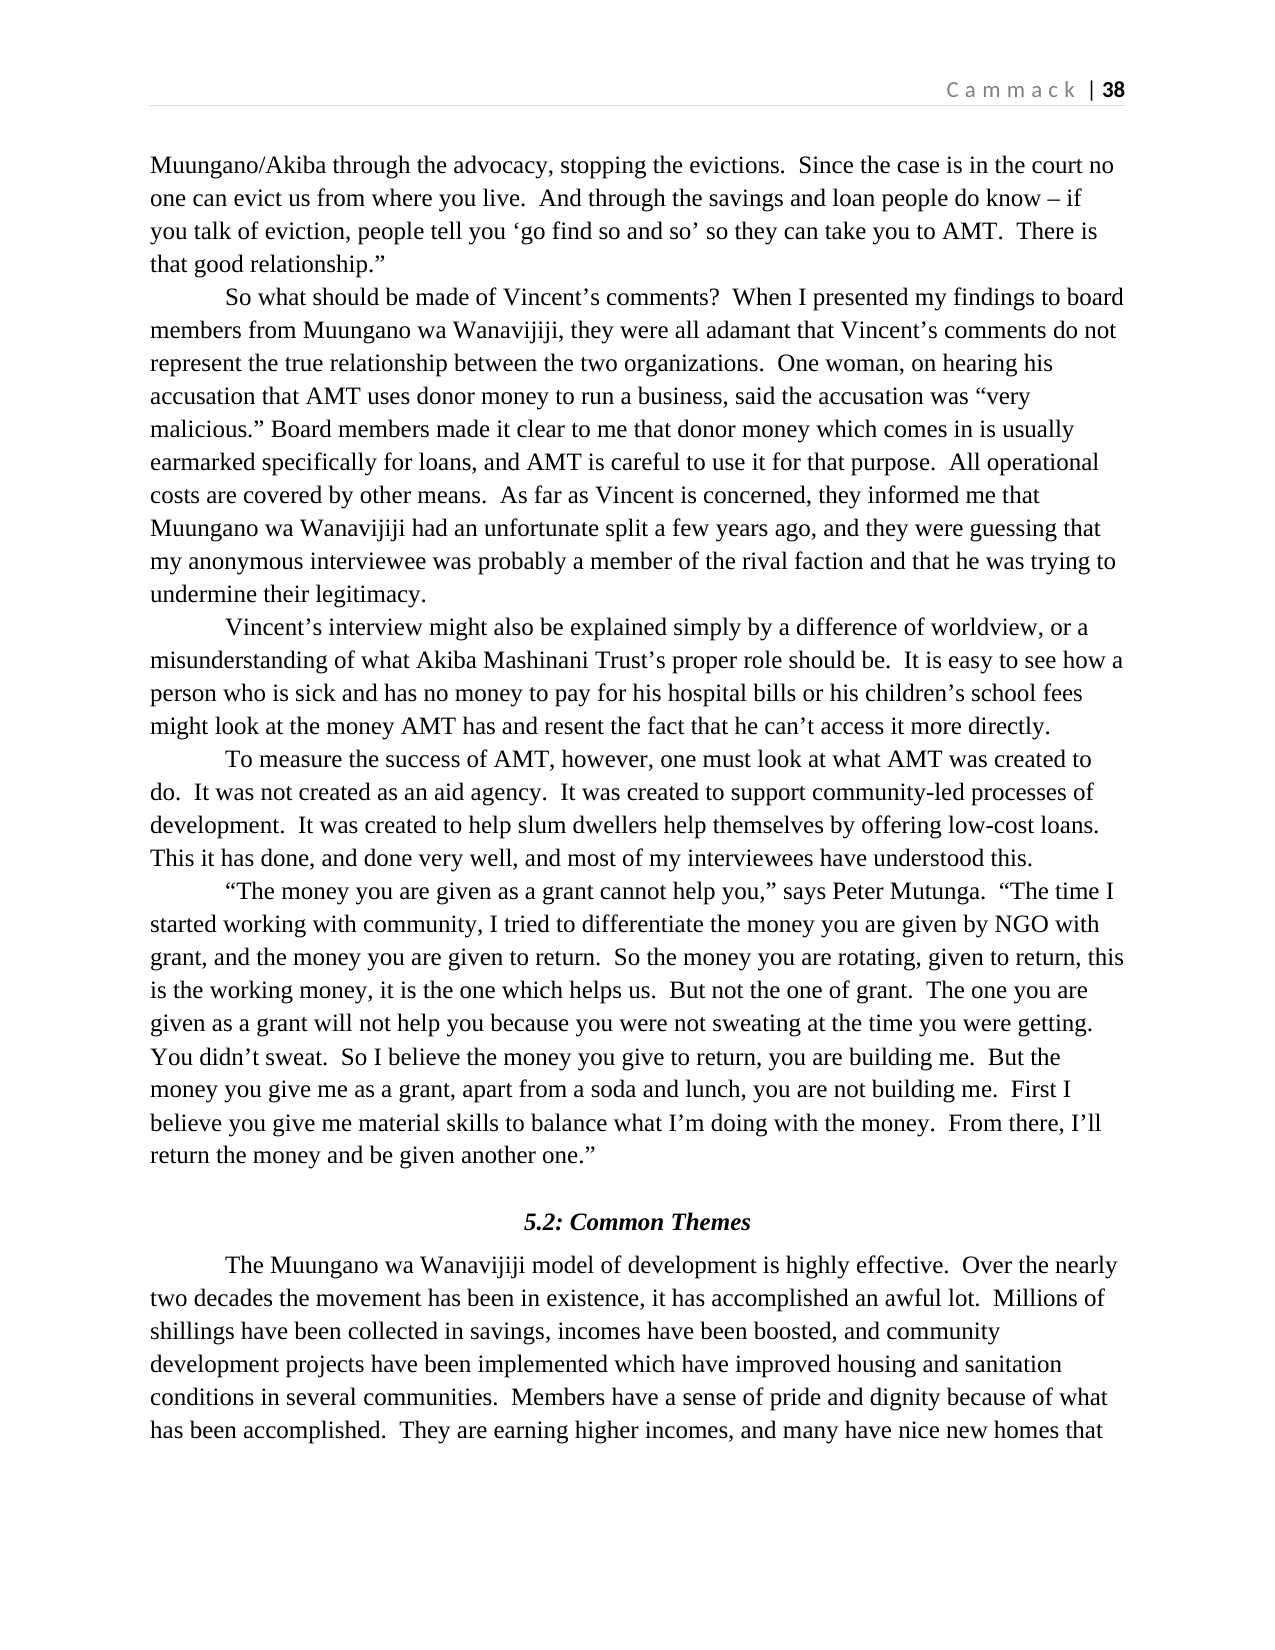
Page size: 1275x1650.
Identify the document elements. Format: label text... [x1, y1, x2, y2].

text To measure the success of AMT, however, one must look at what AMT was created to do. It was not created as an aid agency. It was created to support community-led processes of development. It was created to help slum dwellers help themselves by offering low-cost loans. This it has done, and done very well, and most of my interviewees have understood this. [150, 744, 1125, 872]
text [150, 1250, 1125, 1444]
text “The money you are given as a grant cannot help you,” says Peter Mutunga. “The time I started working with community, I tried to differentiate the money you are given by NGO with grant, and the money you are given to return. So the money you are rotating, given to return, this is the working money, it is the one which helps us. But not the one of grant. The one you are given as a grant will not help you because you were not sweating at the time you were getting. You didn’t sweat. So I believe the money you give to return, you are building me. But the money you give me as a grant, apart from a soda and lunch, you are not building me. First I believe you give me material skills to balance what I’m doing with the money. From there, I’ll return the money and be given another one.” [150, 876, 1125, 1169]
text So what should be made of Vincent’s comments? When I presented my findings to board members from Muungano wa Wanavijiji, they were all adamant that Vincent’s comments do not represent the true relationship between the two organizations. One woman, on hearing his accusation that AMT uses donor money to run a business, said the accusation was “very malicious.” Board members made it clear to me that donor money which comes in is usually earmarked specifically for loans, and AMT is careful to use it for that purpose. All operational costs are covered by other means. As far as Vincent is concerned, they informed me that Muungano wa Wanavijiji had an unfortunate split a few years ago, and they were guessing that my anonymous interviewee was probably a member of the rival faction and that he was trying to undermine their legitimacy. [150, 282, 1125, 608]
text Vincent’s interview might also be explained simply by a difference of worldview, or a misunderstanding of what Akiba Mashinani Trust’s proper role should be. It is easy to see how a person who is sick and has no money to pay for his hospital bills or his children’s school fees might look at the money AMT has and resent the fact that he can’t access it more directly. [150, 612, 1125, 740]
text 5.2: Common Themes [150, 1207, 1125, 1235]
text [150, 150, 1125, 278]
